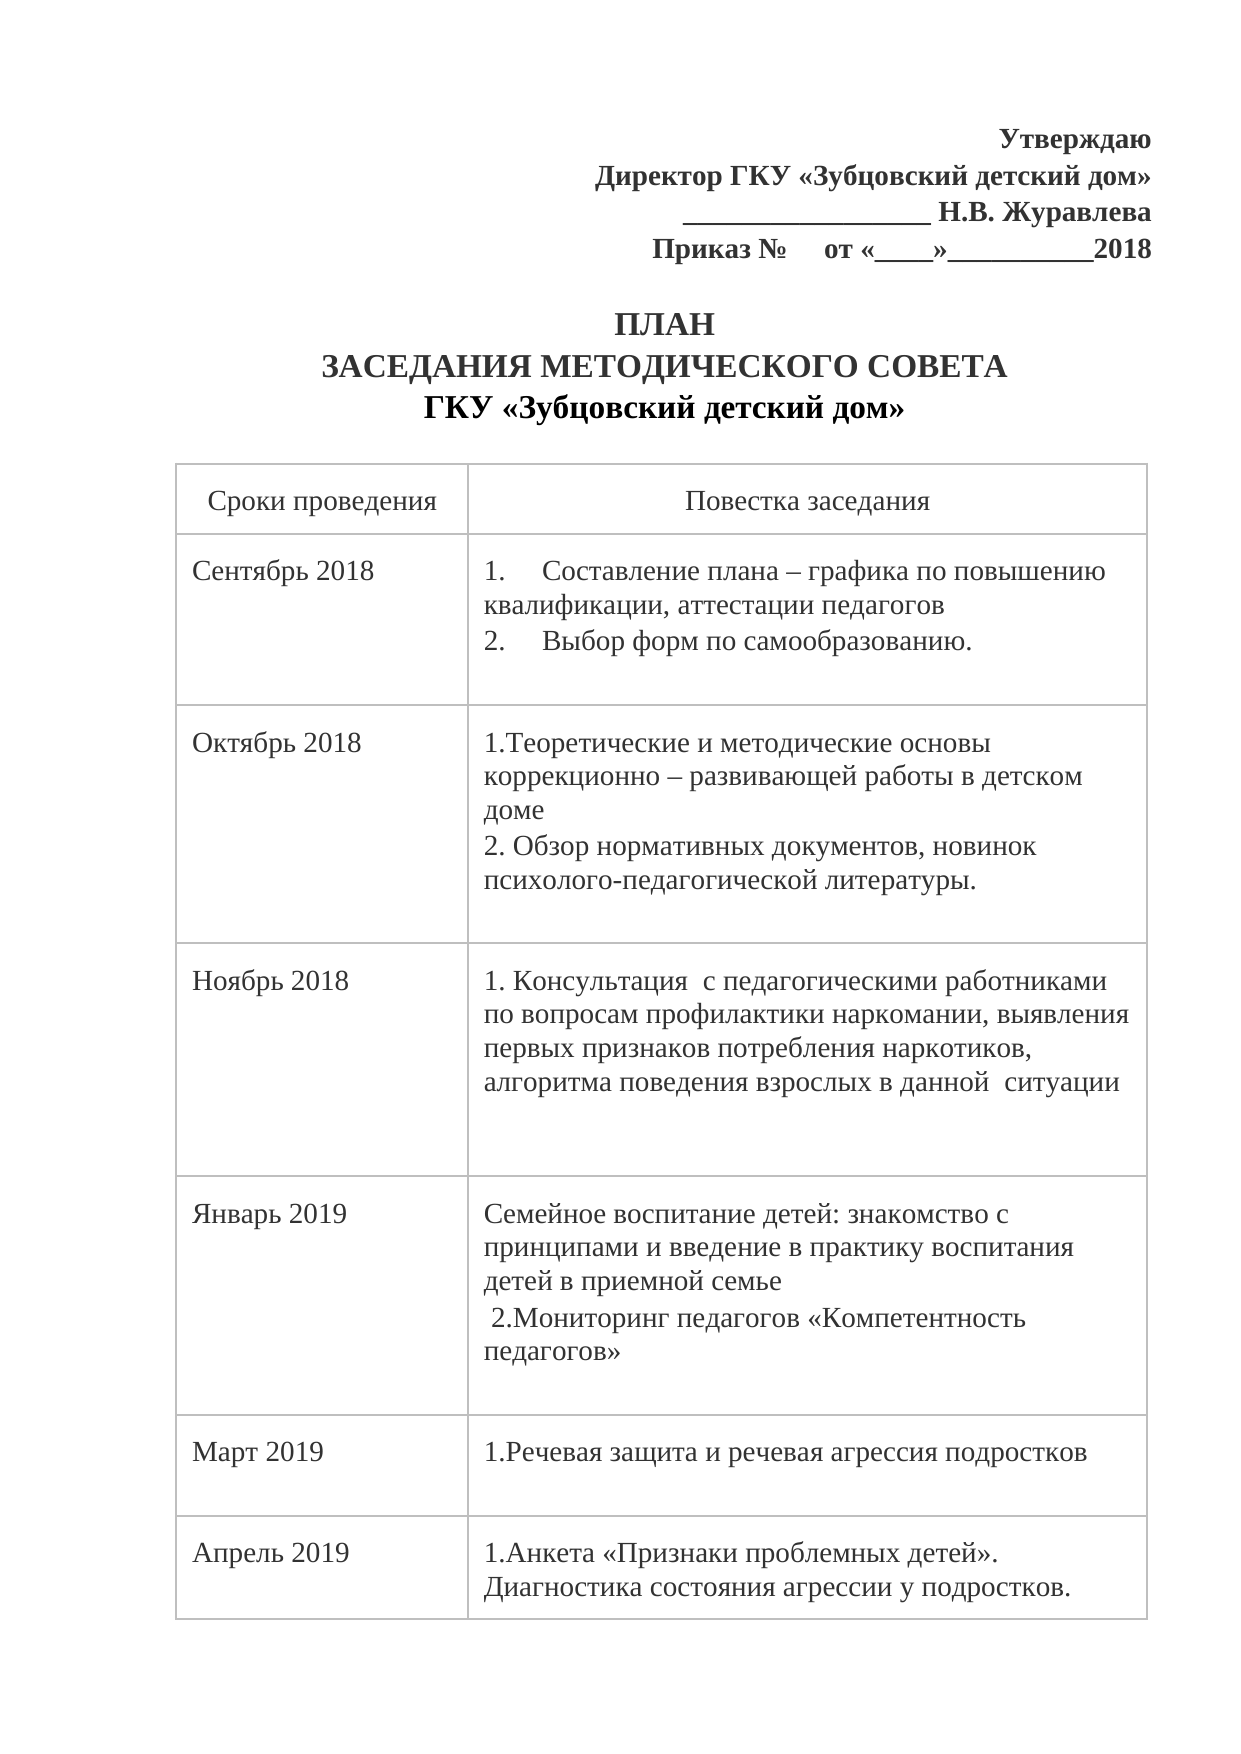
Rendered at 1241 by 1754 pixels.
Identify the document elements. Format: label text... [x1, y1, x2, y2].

table_cell 1. Составление плана – графика по повышению квалификации, аттестации педагогов 2. Выбор форм по самообразованию. [469, 535, 1146, 704]
table_header Повестка заседания [469, 465, 1146, 532]
table_cell Март 2019 [177, 1416, 467, 1515]
text ЗАСЕДАНИЯ МЕТОДИЧЕСКОГО СОВЕТА [177, 346, 1152, 384]
text Утверждаю [177, 121, 1152, 155]
table_header Сроки проведения [177, 465, 467, 532]
table_cell Октябрь 2018 [177, 706, 467, 942]
text ПЛАН [177, 304, 1152, 343]
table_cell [469, 1517, 1146, 1618]
table_cell 1.Теоретические и методические основы коррекционно – развивающей работы в детском доме 2. Обзор нормативных документов, новинок психолого-педагогической литературы. [469, 706, 1146, 942]
text ГКУ «Зубцовский детский дом» [177, 387, 1152, 426]
table_cell Семейное воспитание детей: знакомство с принципами и введение в практику воспитания детей в приемной семье 2.Мониторинг педагогов «Компетентность педагогов» [469, 1177, 1146, 1414]
table_cell Ноябрь 2018 [177, 944, 467, 1175]
text Директор ГКУ «Зубцовский детский дом» [177, 158, 1152, 191]
text _________________ Н.В. Журавлева [177, 194, 1152, 228]
table_cell 1. Консультация с педагогическими работниками по вопросам профилактики наркомании, выявления первых признаков потребления наркотиков, алгоритма поведения взрослых в данной ситуации [469, 944, 1146, 1175]
table_cell Сентябрь 2018 [177, 535, 467, 704]
table_cell Январь 2019 [177, 1177, 467, 1414]
text Приказ № от «____»__________2018 [177, 231, 1152, 265]
table_cell Апрель 2019 [177, 1517, 467, 1618]
table_cell 1.Речевая защита и речевая агрессия подростков [469, 1416, 1146, 1515]
